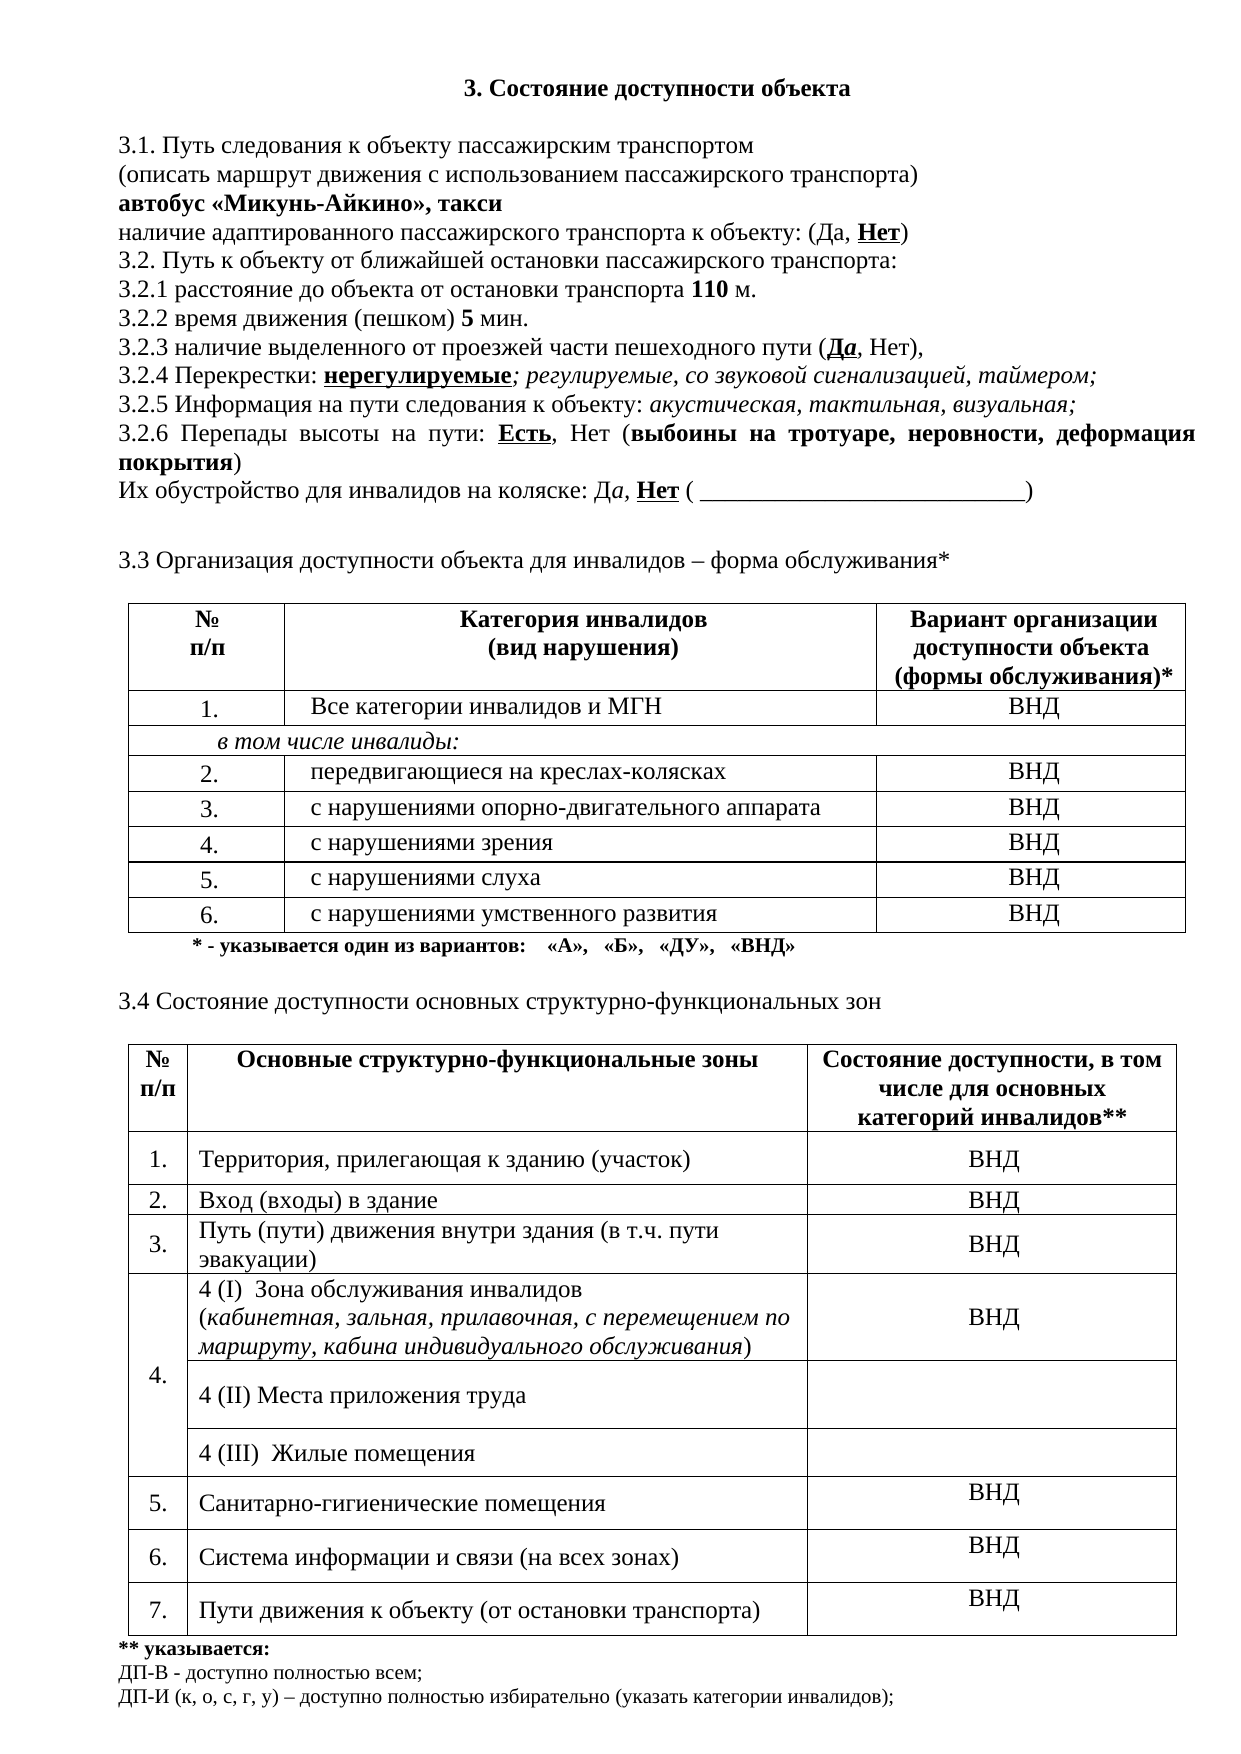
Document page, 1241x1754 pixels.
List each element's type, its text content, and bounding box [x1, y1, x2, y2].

table_cell передвигающиеся на креслах-колясках [285, 756, 876, 791]
table_cell 3. [129, 1215, 187, 1273]
table_cell 3. [129, 792, 284, 826]
table_cell 5. [129, 1477, 187, 1529]
text 3.2.6 Перепады высоты на пути: Есть, Нет (выбоины на тротуаре, неровности, деформация покрытия) [118, 418, 1196, 476]
table_cell ВНД [808, 1274, 1176, 1360]
table_header Основные структурно-функциональные зоны [188, 1045, 807, 1131]
text автобус «Микунь-Айкино», такси [118, 188, 1196, 217]
text 3. Состояние доступности объекта [118, 73, 1196, 102]
table_header Категория инвалидов (вид нарушения) [285, 604, 876, 690]
table_cell Система информации и связи (на всех зонах) [188, 1530, 807, 1582]
table_cell 4 (II) Места приложения труда [188, 1361, 807, 1428]
text ДП-В - доступно полностью всем; [118, 1660, 1196, 1684]
table_cell 2. [129, 1185, 187, 1214]
table_cell 1. [129, 1132, 187, 1184]
table_cell 4. [129, 1274, 187, 1476]
text Их обустройство для инвалидов на коляске: Да, Нет ( __________________________) [118, 476, 1196, 504]
table_cell 2. [129, 756, 284, 791]
table_cell ВНД [877, 756, 1185, 791]
table_cell Территория, прилегающая к зданию (участок) [188, 1132, 807, 1184]
table_cell ВНД [877, 792, 1185, 826]
table_cell в том числе инвалиды: [129, 726, 1185, 755]
table_cell Все категории инвалидов и МГН [285, 691, 876, 725]
table_cell ВНД [808, 1132, 1176, 1184]
text 3.2. Путь к объекту от ближайшей остановки пассажирского транспорта: [118, 246, 1196, 274]
table_header № п/п [129, 604, 284, 690]
table_header Вариант организации доступности объекта (формы обслуживания)* [877, 604, 1185, 690]
table_cell ВНД [808, 1215, 1176, 1273]
table_cell 6. [129, 1530, 187, 1582]
table_cell с нарушениями слуха [285, 863, 876, 897]
table_cell ВНД [877, 863, 1185, 897]
table_cell [808, 1429, 1176, 1476]
table_cell Санитарно-гигиенические помещения [188, 1477, 807, 1529]
table_cell ВНД [808, 1583, 1176, 1635]
table_cell ВНД [877, 691, 1185, 725]
table_header № п/п [129, 1045, 187, 1131]
table_cell с нарушениями умственного развития [285, 898, 876, 932]
table_cell с нарушениями зрения [285, 827, 876, 861]
text 3.2.1 расстояние до объекта от остановки транспорта . [118, 274, 1196, 303]
table_header Состояние доступности, в том числе для основных категорий инвалидов** [808, 1045, 1176, 1131]
table_cell 4 (I) Зона обслуживания инвалидов (кабинетная, зальная, прилавочная, с перемещением по маршруту, кабина индивидуального обслуживания) [188, 1274, 807, 1360]
text 3.2.5 Информация на пути следования к объекту: акустическая, тактильная, визуальная; [118, 389, 1196, 418]
text (описать маршрут движения с использованием пассажирского транспорта) [118, 159, 1196, 188]
text 3.1. Путь следования к объекту пассажирским транспортом [118, 131, 1196, 159]
text 3.2.3 наличие выделенного от проезжей части пешеходного пути (Да, Нет), [118, 332, 1196, 361]
table_cell 4 (III) Жилые помещения [188, 1429, 807, 1476]
table_cell Пути движения к объекту (от остановки транспорта) [188, 1583, 807, 1635]
table_cell 5. [129, 863, 284, 897]
table_cell ВНД [877, 827, 1185, 861]
table_cell 7. [129, 1583, 187, 1635]
text * - указывается один из вариантов: «А», «Б», «ДУ», «ВНД» [118, 933, 1196, 957]
text 3.4 Состояние доступности основных структурно-функциональных зон [118, 986, 1196, 1015]
table_cell ВНД [808, 1185, 1176, 1214]
table_cell ВНД [877, 898, 1185, 932]
table_cell 4. [129, 827, 284, 861]
table_cell ВНД [808, 1530, 1176, 1582]
text 3.3 Организация доступности объекта для инвалидов – форма обслуживания* [118, 545, 1196, 574]
table_cell ВНД [808, 1477, 1176, 1529]
text ДП-И (к, о, с, г, у) – доступно полностью избирательно (указать категории инвалидов); [118, 1684, 1196, 1708]
text наличие адаптированного пассажирского транспорта к объекту: (Да, Нет) [118, 217, 1196, 246]
table_cell 1. [129, 691, 284, 725]
table_cell Путь (пути) движения внутри здания (в т.ч. пути эвакуации) [188, 1215, 807, 1273]
text 3.2.2 время движения (пешком) 5 мин. [118, 303, 1196, 332]
text 3.2.4 Перекрестки: нерегулируемые; регулируемые, со звуковой сигнализацией, таймером; [118, 361, 1196, 389]
table_cell с нарушениями опорно-двигательного аппарата [285, 792, 876, 826]
table_cell Вход (входы) в здание [188, 1185, 807, 1214]
text ** указывается: [118, 1636, 1196, 1660]
table_cell [808, 1361, 1176, 1428]
table_cell 6. [129, 898, 284, 932]
